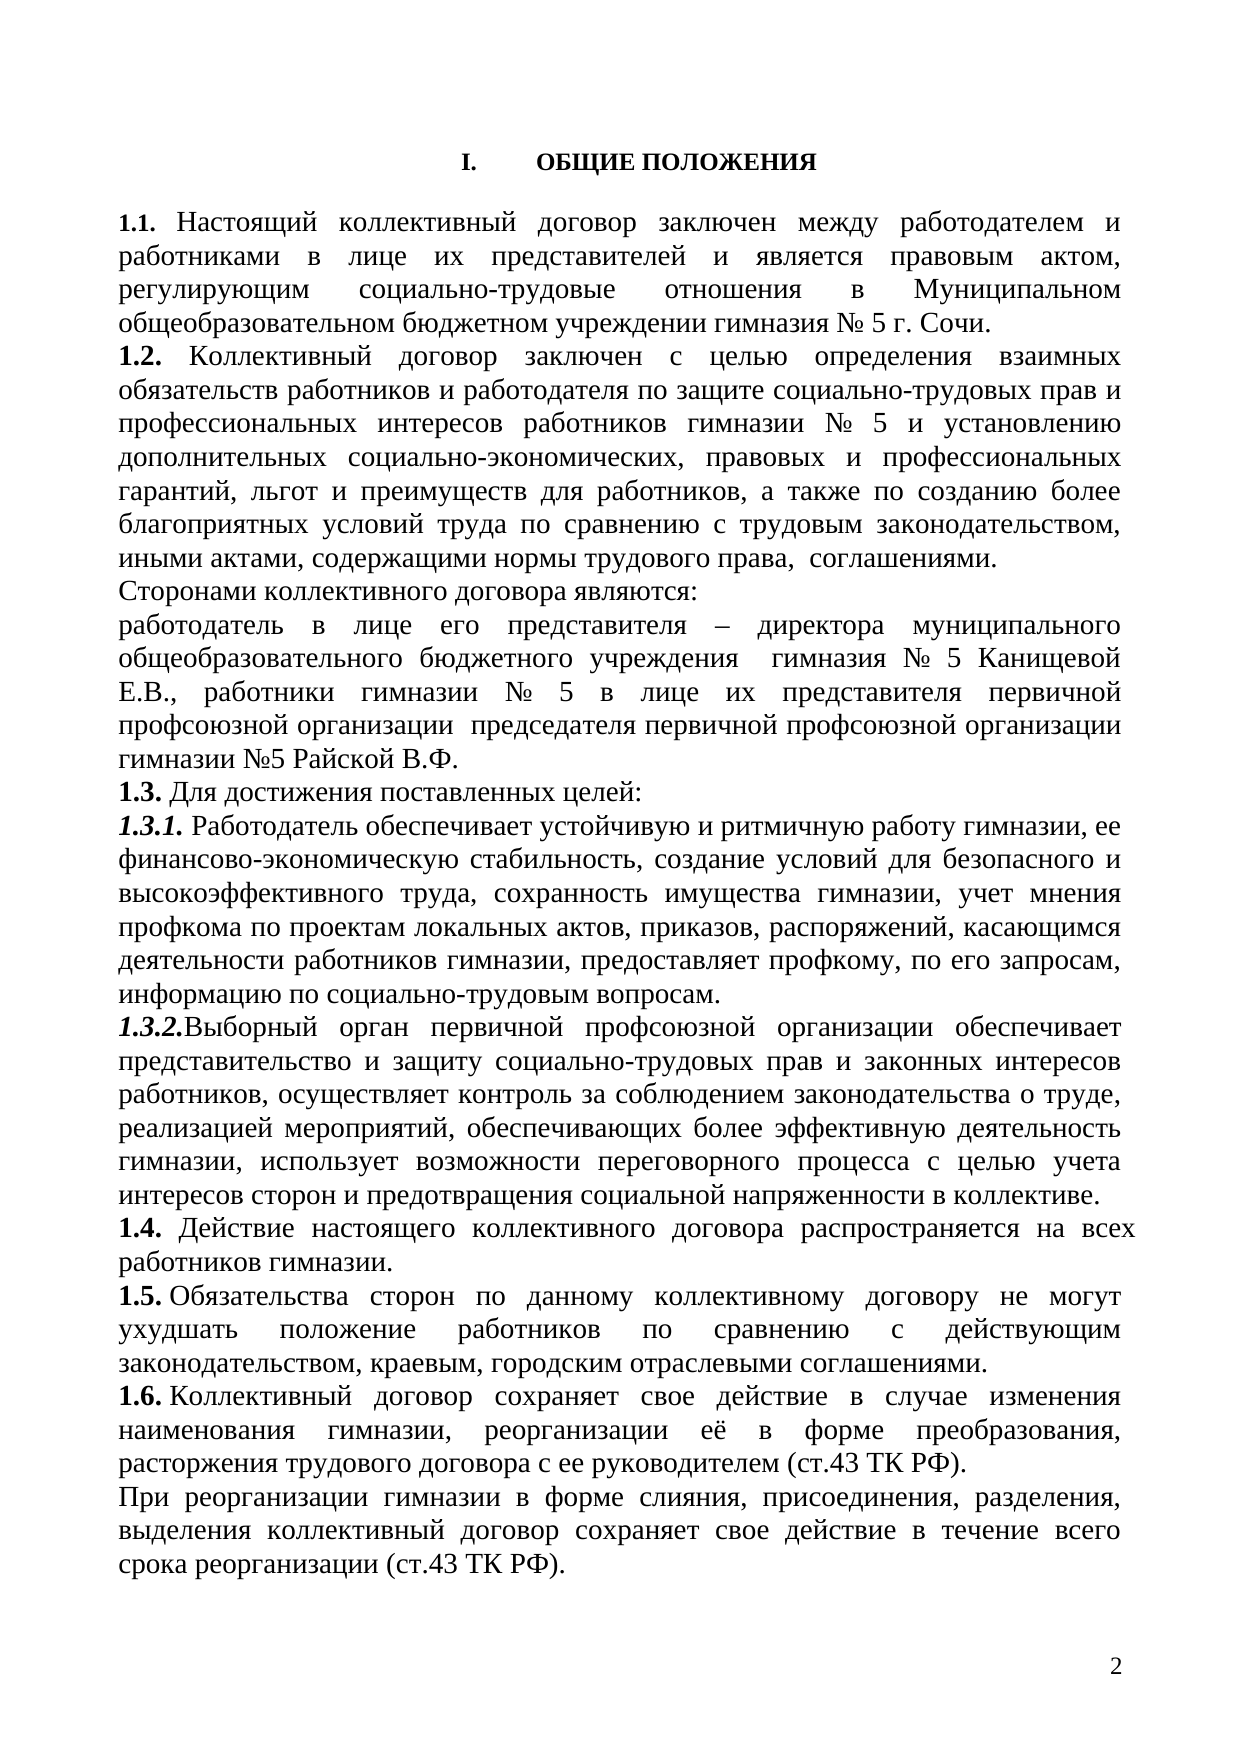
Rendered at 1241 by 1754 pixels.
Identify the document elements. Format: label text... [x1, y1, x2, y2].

text Сторонами коллективного договора являются: [118, 573, 1122, 607]
text 1.3.1. Работодатель обеспечивает устойчивую и ритмичную работу гимназии, ее финансово-экономическую стабильность, создание условий для безопасного и высокоэффективного труда, сохранность имущества гимназии, учет мнения профкома по проектам локальных актов, приказов, распоряжений, касающимся деятельности работников гимназии, предоставляет профкому, по его запросам, информацию по социально-трудовым вопросам. [118, 808, 1122, 1009]
text 1.6. Коллективный договор сохраняет свое действие в случае изменения наименования гимназии, реорганизации её в форме преобразования, расторжения трудового договора с ее руководителем (ст.43 ТК РФ). [118, 1378, 1122, 1479]
text 1.1. Настоящий коллективный договор заключен между работодателем и работниками в лице их представителей и является правовым актом, регулирующим социально-трудовые отношения в Муниципальном общеобразовательном бюджетном учреждении гимназия № 5 г. Сочи. [118, 204, 1122, 338]
text 1.4. Действие настоящего коллективного договора распространяется на всех работников гимназии. [118, 1211, 1137, 1278]
text 1.3.2.Выборный орган первичной профсоюзной организации обеспечивает представительство и защиту социально-трудовых прав и законных интересов работников, осуществляет контроль за соблюдением законодательства о труде, реализацией мероприятий, обеспечивающих более эффективную деятельность гимназии, использует возможности переговорного процесса с целью учета интересов сторон и предотвращения социальной напряженности в коллективе. [118, 1009, 1122, 1211]
text 1.3. Для достижения поставленных целей: [118, 774, 1122, 808]
text При реорганизации гимназии в форме слияния, присоединения, разделения, выделения коллективный договор сохраняет свое действие в течение всего срока реорганизации (ст.43 ТК РФ). [118, 1479, 1122, 1579]
text 1.5. Обязательства сторон по данному коллективному договору не могут ухудшать положение работников по сравнению с действующим законодательством, краевым, городским отраслевыми соглашениями. [118, 1278, 1122, 1378]
text 1.2. Коллективный договор заключен с целью определения взаимных обязательств работников и работодателя по защите социально-трудовых прав и профессиональных интересов работников гимназии № 5 и установлению дополнительных социально-экономических, правовых и профессиональных гарантий, льгот и преимуществ для работников, а также по созданию более благоприятных условий труда по сравнению с трудовым законодательством, иными актами, содержащими нормы трудового права, соглашениями. [118, 338, 1122, 573]
list ОБЩИЕ ПОЛОЖЕНИЯ [156, 147, 1122, 176]
text работодатель в лице его представителя – директора муниципального общеобразовательного бюджетного учреждения гимназия № 5 Канищевой Е.В., работники гимназии № 5 в лице их представителя первичной профсоюзной организации председателя первичной профсоюзной организации гимназии №5 Райской В.Ф. [118, 607, 1122, 774]
